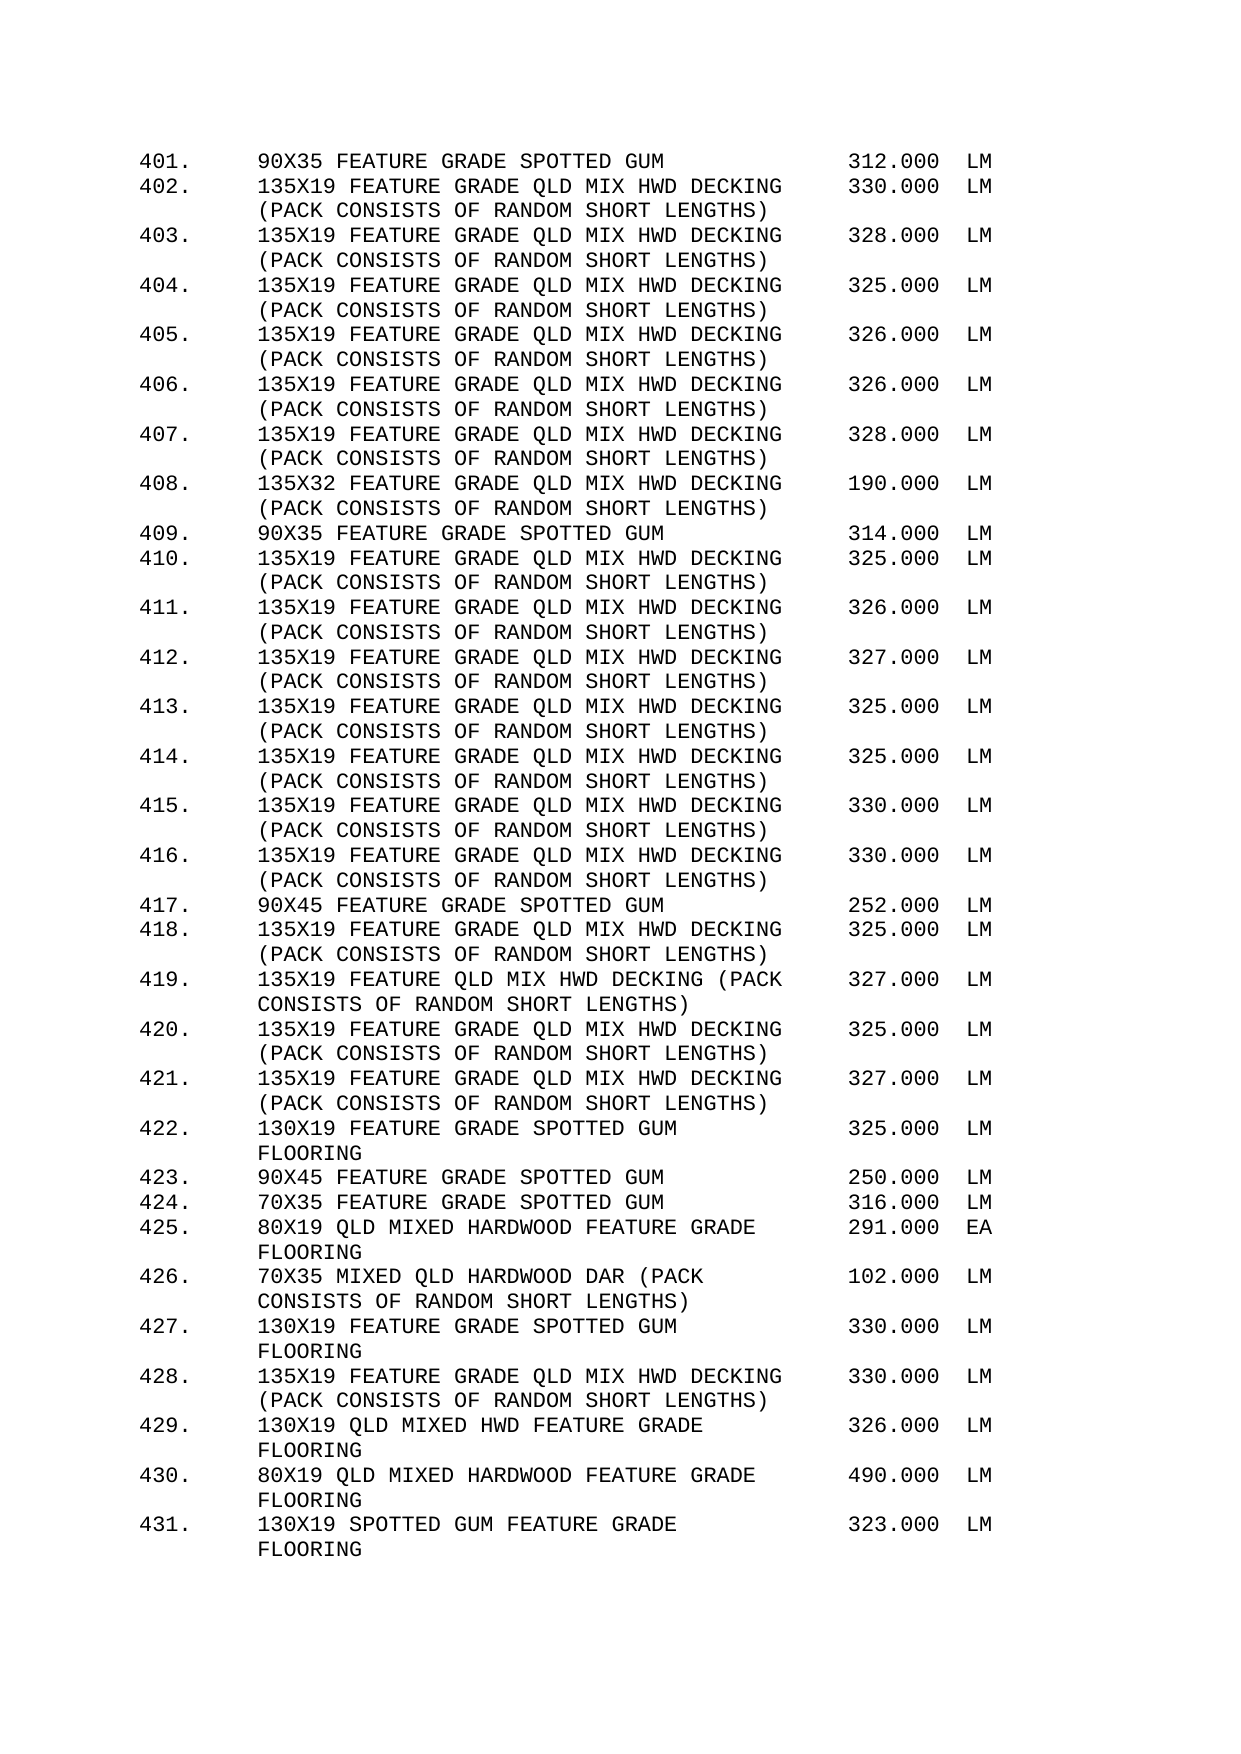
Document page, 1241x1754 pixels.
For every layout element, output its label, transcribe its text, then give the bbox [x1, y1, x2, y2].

text (PACK CONSISTS OF RANDOM SHORT LENGTHS) [139, 299, 1101, 323]
text FLOORING [139, 1439, 1101, 1464]
text 416. 135X19 FEATURE GRADE QLD MIX HWD DECKING 330.000 LM [139, 844, 1101, 869]
text (PACK CONSISTS OF RANDOM SHORT LENGTHS) [139, 869, 1101, 894]
text (PACK CONSISTS OF RANDOM SHORT LENGTHS) [139, 1389, 1101, 1414]
text 430. 80X19 QLD MIXED HARDWOOD FEATURE GRADE 490.000 LM [139, 1464, 1101, 1489]
text (PACK CONSISTS OF RANDOM SHORT LENGTHS) [139, 1092, 1101, 1117]
text 402. 135X19 FEATURE GRADE QLD MIX HWD DECKING 330.000 LM [139, 175, 1101, 199]
text 411. 135X19 FEATURE GRADE QLD MIX HWD DECKING 326.000 LM [139, 596, 1101, 621]
text 412. 135X19 FEATURE GRADE QLD MIX HWD DECKING 327.000 LM [139, 646, 1101, 671]
text 428. 135X19 FEATURE GRADE QLD MIX HWD DECKING 330.000 LM [139, 1365, 1101, 1389]
text 401. 90X35 FEATURE GRADE SPOTTED GUM 312.000 LM [139, 150, 1101, 175]
text 405. 135X19 FEATURE GRADE QLD MIX HWD DECKING 326.000 LM [139, 323, 1101, 348]
text 415. 135X19 FEATURE GRADE QLD MIX HWD DECKING 330.000 LM [139, 794, 1101, 819]
text CONSISTS OF RANDOM SHORT LENGTHS) [139, 993, 1101, 1018]
text (PACK CONSISTS OF RANDOM SHORT LENGTHS) [139, 199, 1101, 224]
text (PACK CONSISTS OF RANDOM SHORT LENGTHS) [139, 447, 1101, 472]
text (PACK CONSISTS OF RANDOM SHORT LENGTHS) [139, 770, 1101, 794]
text 422. 130X19 FEATURE GRADE SPOTTED GUM 325.000 LM [139, 1117, 1101, 1142]
text (PACK CONSISTS OF RANDOM SHORT LENGTHS) [139, 571, 1101, 596]
text 408. 135X32 FEATURE GRADE QLD MIX HWD DECKING 190.000 LM [139, 472, 1101, 497]
text (PACK CONSISTS OF RANDOM SHORT LENGTHS) [139, 348, 1101, 373]
text (PACK CONSISTS OF RANDOM SHORT LENGTHS) [139, 819, 1101, 844]
text 403. 135X19 FEATURE GRADE QLD MIX HWD DECKING 328.000 LM [139, 224, 1101, 249]
text 404. 135X19 FEATURE GRADE QLD MIX HWD DECKING 325.000 LM [139, 274, 1101, 299]
text 410. 135X19 FEATURE GRADE QLD MIX HWD DECKING 325.000 LM [139, 547, 1101, 571]
text 418. 135X19 FEATURE GRADE QLD MIX HWD DECKING 325.000 LM [139, 918, 1101, 943]
text (PACK CONSISTS OF RANDOM SHORT LENGTHS) [139, 398, 1101, 423]
text (PACK CONSISTS OF RANDOM SHORT LENGTHS) [139, 671, 1101, 695]
text FLOORING [139, 1142, 1101, 1166]
text (PACK CONSISTS OF RANDOM SHORT LENGTHS) [139, 1042, 1101, 1067]
text 424. 70X35 FEATURE GRADE SPOTTED GUM 316.000 LM [139, 1191, 1101, 1216]
text (PACK CONSISTS OF RANDOM SHORT LENGTHS) [139, 943, 1101, 968]
text (PACK CONSISTS OF RANDOM SHORT LENGTHS) [139, 249, 1101, 274]
text 414. 135X19 FEATURE GRADE QLD MIX HWD DECKING 325.000 LM [139, 745, 1101, 770]
text 409. 90X35 FEATURE GRADE SPOTTED GUM 314.000 LM [139, 522, 1101, 547]
text FLOORING [139, 1538, 1101, 1563]
text CONSISTS OF RANDOM SHORT LENGTHS) [139, 1290, 1101, 1315]
text 419. 135X19 FEATURE QLD MIX HWD DECKING (PACK 327.000 LM [139, 968, 1101, 993]
text (PACK CONSISTS OF RANDOM SHORT LENGTHS) [139, 621, 1101, 646]
text 417. 90X45 FEATURE GRADE SPOTTED GUM 252.000 LM [139, 894, 1101, 918]
text FLOORING [139, 1340, 1101, 1365]
text 406. 135X19 FEATURE GRADE QLD MIX HWD DECKING 326.000 LM [139, 373, 1101, 398]
text 421. 135X19 FEATURE GRADE QLD MIX HWD DECKING 327.000 LM [139, 1067, 1101, 1092]
text 413. 135X19 FEATURE GRADE QLD MIX HWD DECKING 325.000 LM [139, 695, 1101, 720]
text (PACK CONSISTS OF RANDOM SHORT LENGTHS) [139, 497, 1101, 522]
text 429. 130X19 QLD MIXED HWD FEATURE GRADE 326.000 LM [139, 1414, 1101, 1439]
text 423. 90X45 FEATURE GRADE SPOTTED GUM 250.000 LM [139, 1166, 1101, 1191]
text (PACK CONSISTS OF RANDOM SHORT LENGTHS) [139, 720, 1101, 745]
text 426. 70X35 MIXED QLD HARDWOOD DAR (PACK 102.000 LM [139, 1266, 1101, 1290]
text 431. 130X19 SPOTTED GUM FEATURE GRADE 323.000 LM [139, 1513, 1101, 1538]
text 407. 135X19 FEATURE GRADE QLD MIX HWD DECKING 328.000 LM [139, 423, 1101, 447]
text 427. 130X19 FEATURE GRADE SPOTTED GUM 330.000 LM [139, 1315, 1101, 1340]
text 425. 80X19 QLD MIXED HARDWOOD FEATURE GRADE 291.000 EA [139, 1216, 1101, 1241]
text 420. 135X19 FEATURE GRADE QLD MIX HWD DECKING 325.000 LM [139, 1018, 1101, 1042]
text FLOORING [139, 1241, 1101, 1266]
text FLOORING [139, 1489, 1101, 1513]
